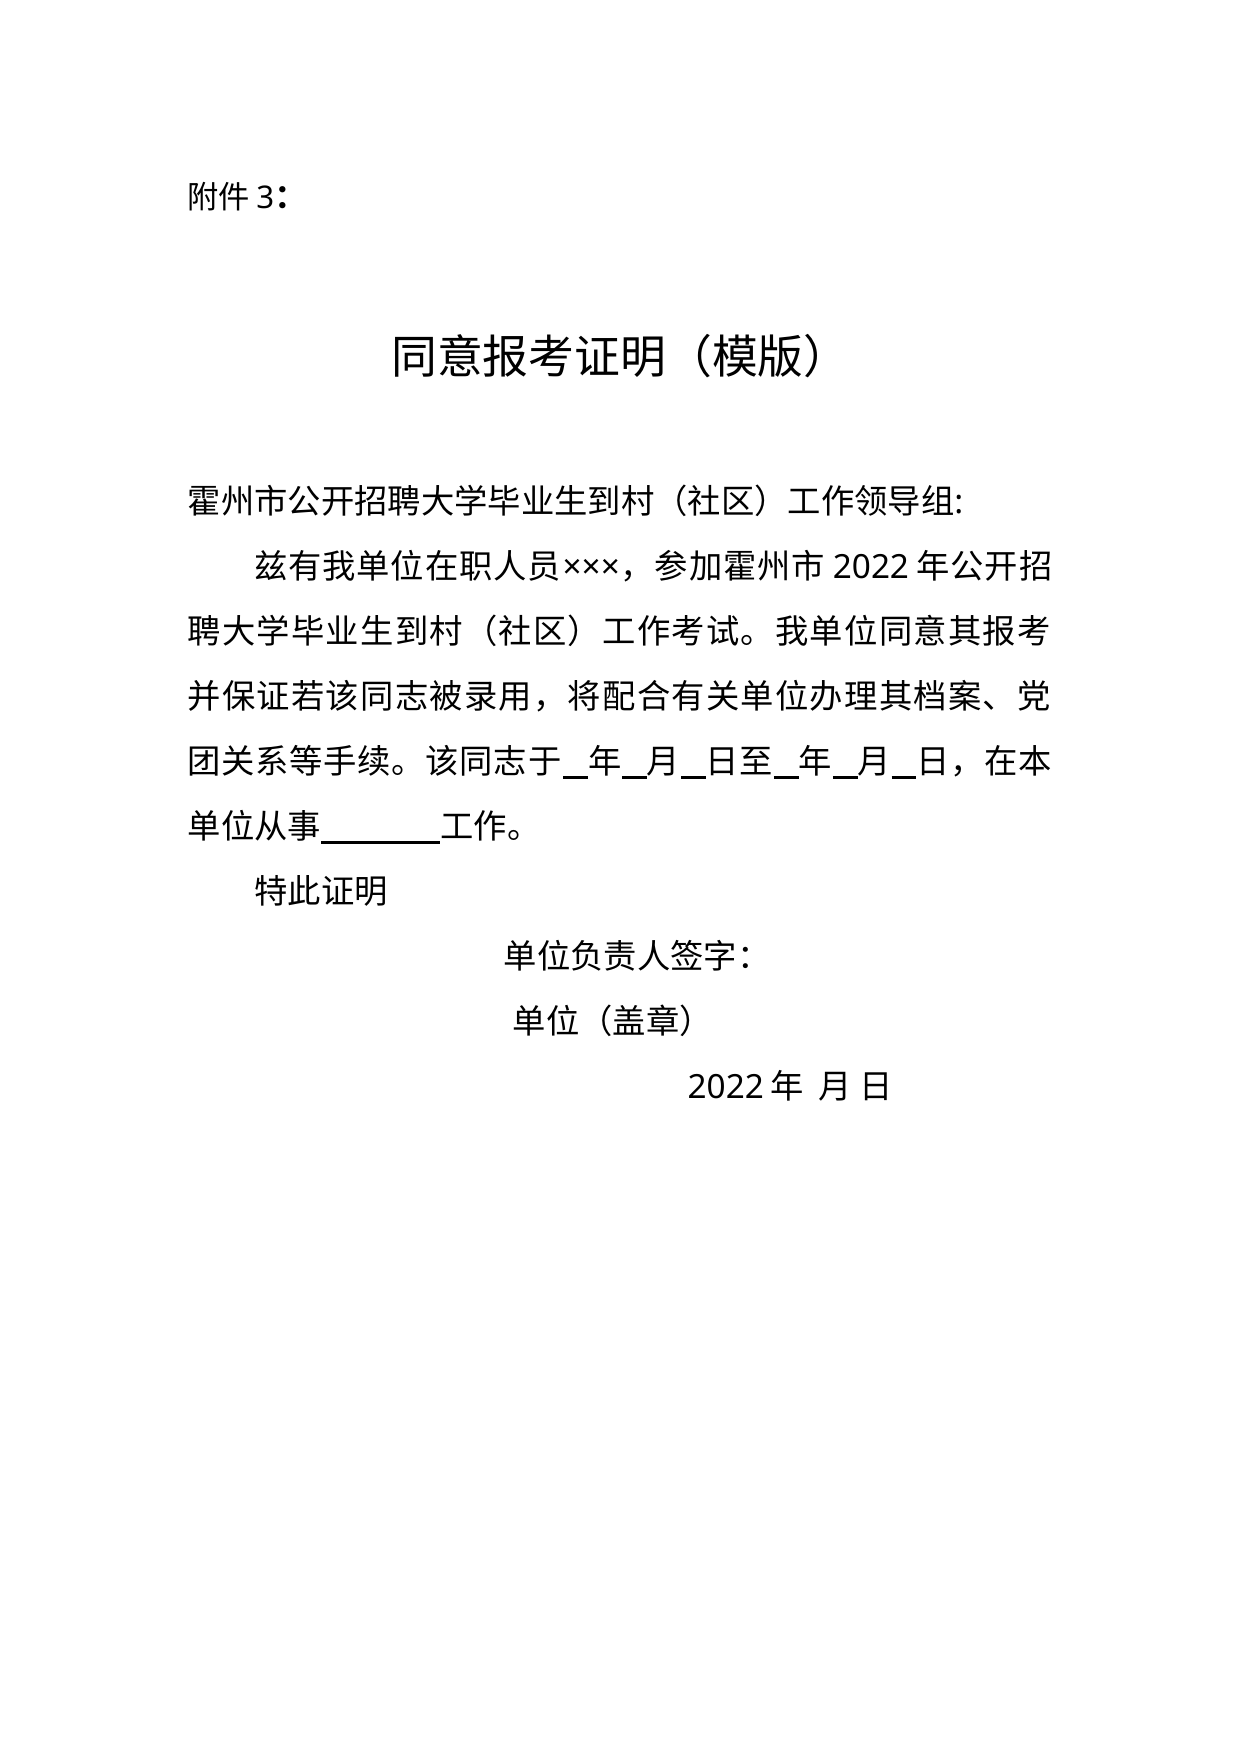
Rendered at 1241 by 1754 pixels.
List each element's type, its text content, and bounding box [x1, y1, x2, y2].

text 兹有我单位在职人员×××，参加霍州市2022年公开招聘大学毕业生到村（社区）工作考试。我单位同意其报考，并保证若该同志被录用，将配合有关单位办理其档案、党团关系等手续。该同志于 年 月 日至 年 月 日，在本单位从事 工作。 [187, 532, 1053, 857]
text 霍州市公开招聘大学毕业生到村（社区）工作领导组: [187, 467, 1053, 532]
text 单位负责人签字： [187, 922, 1053, 987]
text 同意报考证明（模版） [187, 304, 1053, 402]
text 2022年 月 日 [187, 1052, 1053, 1117]
text 特此证明 [187, 857, 1053, 922]
text 单位（盖章） [187, 987, 1053, 1052]
text 附件3： [187, 162, 1052, 227]
